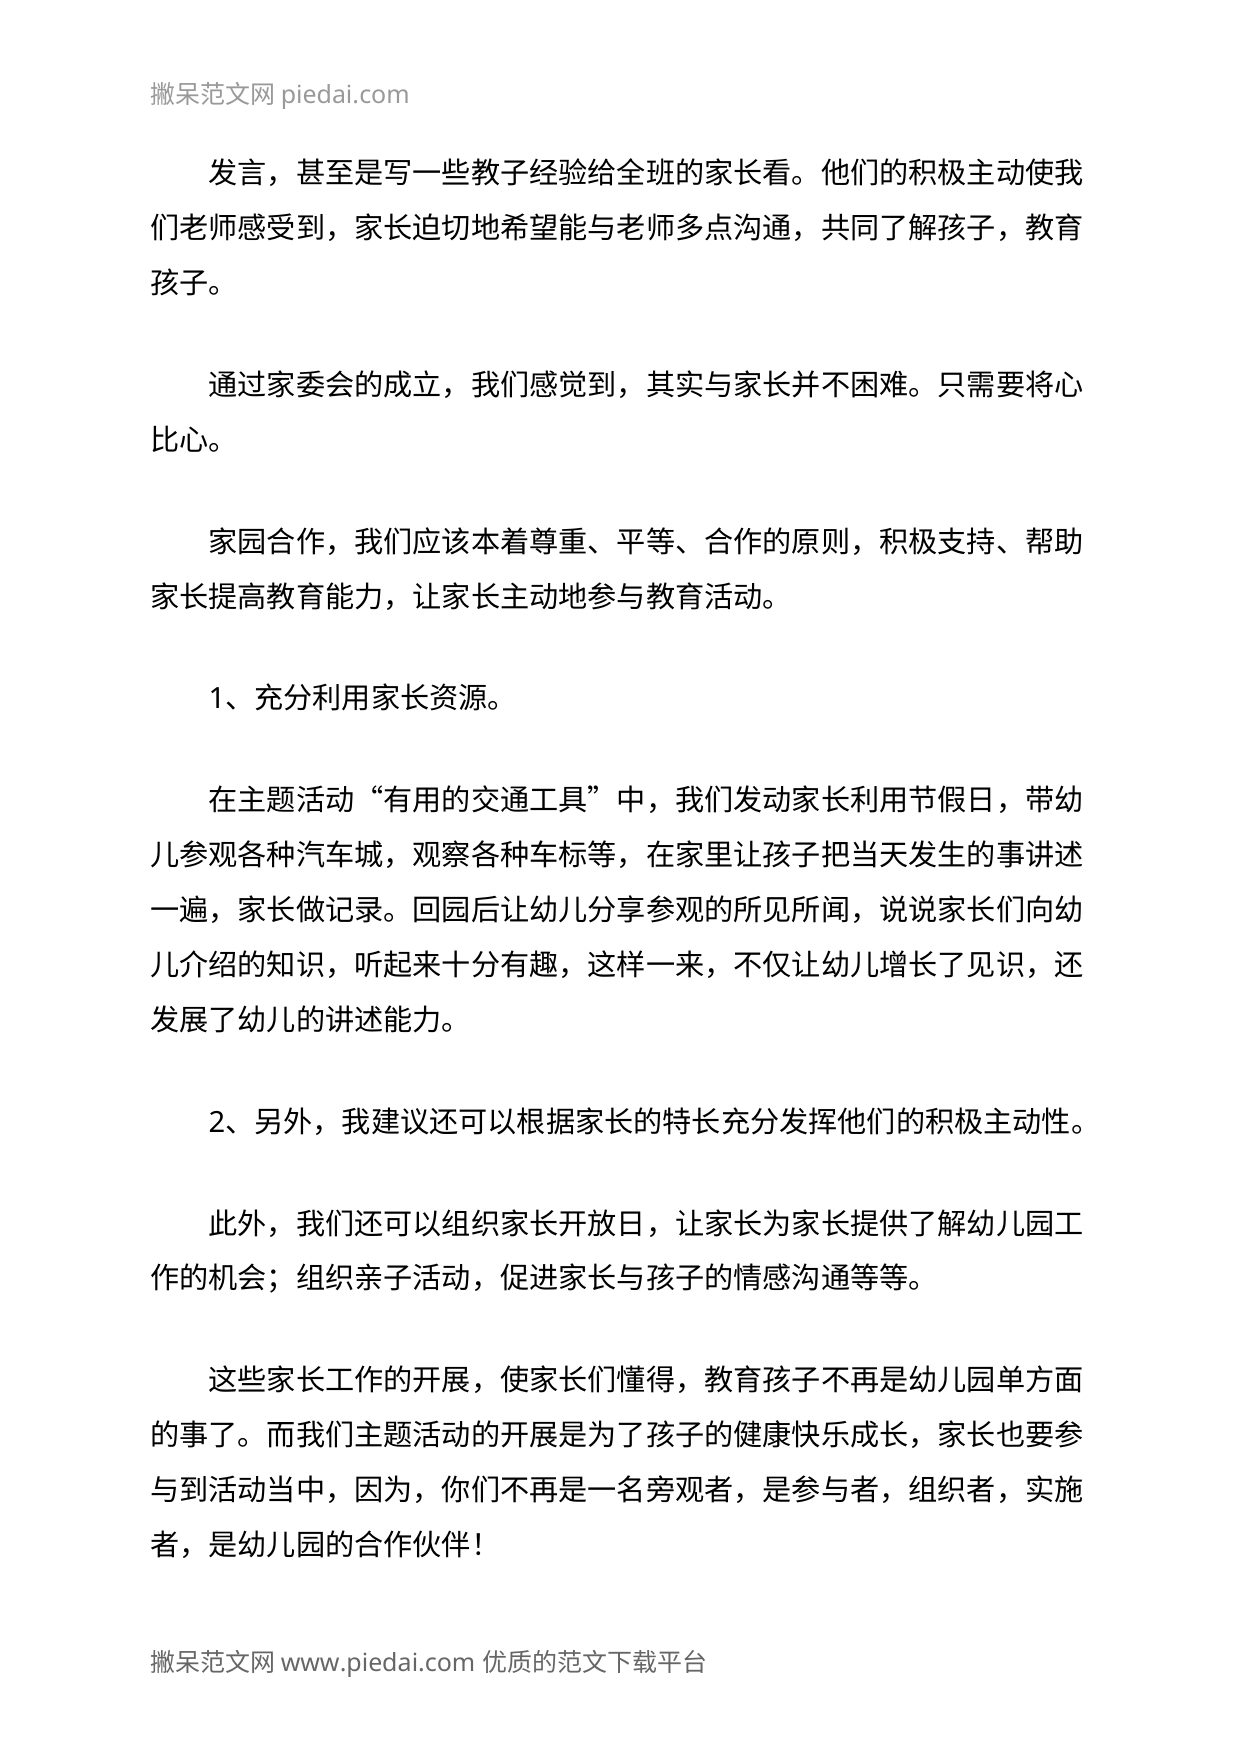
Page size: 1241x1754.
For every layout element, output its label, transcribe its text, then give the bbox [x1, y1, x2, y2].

text 家园合作，我们应该本着尊重、平等、合作的原则，积极支持、帮助家长提高教育能力，让家长主动地参与教育活动。 [150, 518, 1090, 615]
text 发言，甚至是写一些教子经验给全班的家长看。他们的积极主动使我们老师感受到，家长迫切地希望能与老师多点沟通，共同了解孩子，教育孩子。 [150, 150, 1090, 302]
text 此外，我们还可以组织家长开放日，让家长为家长提供了解幼儿园工作的机会；组织亲子活动，促进家长与孩子的情感沟通等等。 [150, 1200, 1090, 1297]
text 2、另外，我建议还可以根据家长的特长充分发挥他们的积极主动性。 [150, 1098, 1090, 1141]
text 这些家长工作的开展，使家长们懂得，教育孩子不再是幼儿园单方面的事了。而我们主题活动的开展是为了孩子的健康快乐成长，家长也要参与到活动当中，因为，你们不再是一名旁观者，是参与者，组织者，实施者，是幼儿园的合作伙伴！ [150, 1357, 1090, 1564]
text 在主题活动“有用的交通工具”中，我们发动家长利用节假日，带幼儿参观各种汽车城，观察各种车标等，在家里让孩子把当天发生的事讲述一遍，家长做记录。回园后让幼儿分享参观的所见所闻，说说家长们向幼儿介绍的知识，听起来十分有趣，这样一来，不仅让幼儿增长了见识，还发展了幼儿的讲述能力。 [150, 777, 1090, 1039]
text 通过家委会的成立，我们感觉到，其实与家长并不困难。只需要将心比心。 [150, 362, 1090, 459]
text 1、充分利用家长资源。 [150, 675, 1090, 717]
